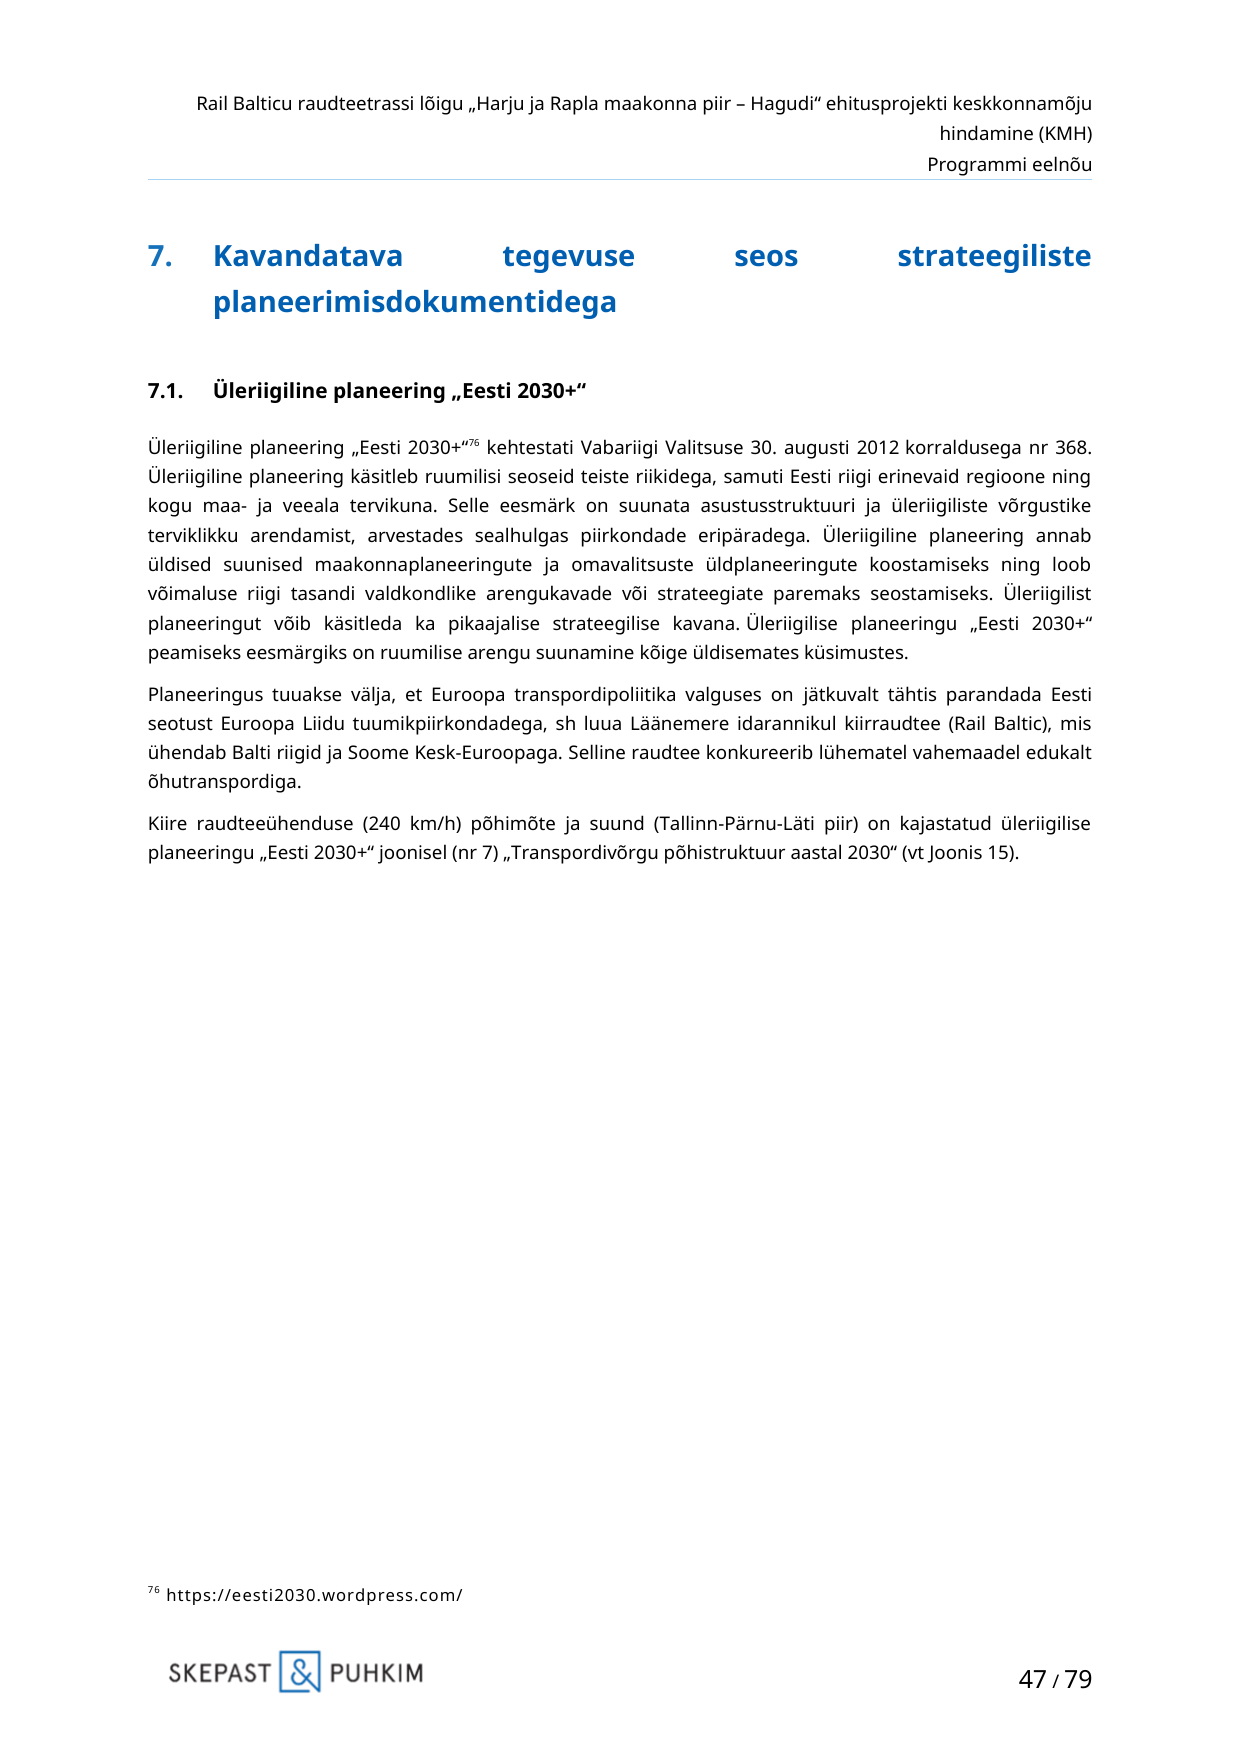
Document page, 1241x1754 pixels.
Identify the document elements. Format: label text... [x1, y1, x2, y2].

subtitle Kavandatava tegevuse seos strateegiliste planeerimisdokumentidega [148, 235, 1092, 321]
subtitle Üleriigiline planeering „Eesti 2030+“ [148, 377, 1092, 405]
text Üleriigiline planeering „Eesti 2030+“ kehtestati Vabariigi Valitsuse 30. augusti 2012 korraldusega nr 368. Üleriigiline planeering käsitleb ruumilisi seoseid teiste riikidega, samuti Eesti riigi erinevaid regioone ning kogu maa- ja veeala tervikuna. Selle eesmärk on suunata asustusstruktuuri ja üleriigiliste võrgustike terviklikku arendamist, arvestades sealhulgas piirkondade eripäradega. Üleriigiline planeering annab üldised suunised maakonnaplaneeringute ja omavalitsuste üldplaneeringute koostamiseks ning loob võimaluse riigi tasandi valdkondlike arengukavade või strateegiate paremaks seostamiseks. Üleriigilist planeeringut võib käsitleda ka pikaajalise strateegilise kavana. Üleriigilise planeeringu „Eesti 2030+“ peamiseks eesmärgiks on ruumilise arengu suunamine kõige üldisemates küsimustes. [148, 434, 1092, 664]
text Planeeringus tuuakse välja, et Euroopa transpordipoliitika valguses on jätkuvalt tähtis parandada Eesti seotust Euroopa Liidu tuumikpiirkondadega, sh luua Läänemere idarannikul kiirraudtee (Rail Baltic), mis ühendab Balti riigid ja Soome Kesk-Euroopaga. Selline raudtee konkureerib lühematel vahemaadel edukalt õhutranspordiga. [148, 681, 1092, 794]
picture [147, 1613, 449, 1732]
text Kiire raudteeühenduse (240 km/h) põhimõte ja suund (Tallinn-Pärnu-Läti piir) on kajastatud üleriigilise planeeringu „Eesti 2030+“ joonisel (nr 7) „Transpordivõrgu põhistruktuur aastal 2030“ (vt Joonis 15). [148, 810, 1092, 865]
